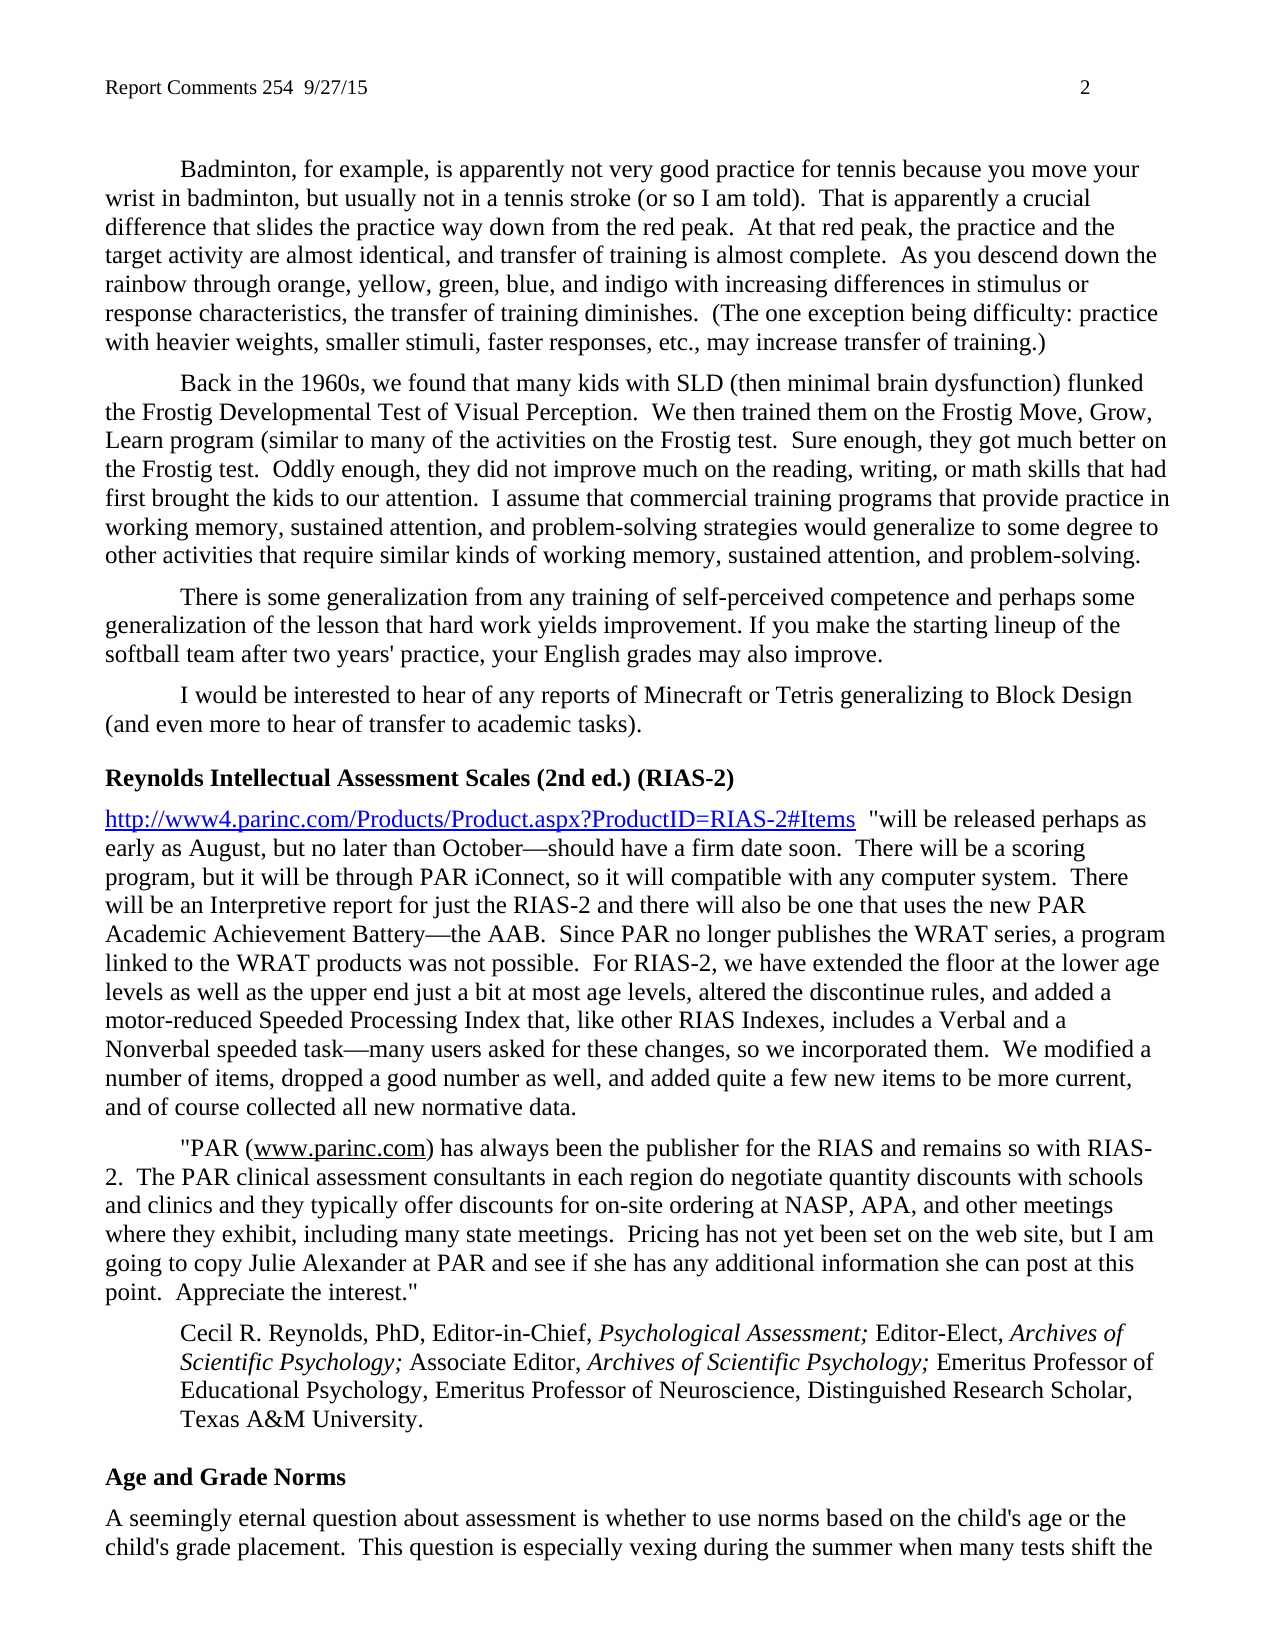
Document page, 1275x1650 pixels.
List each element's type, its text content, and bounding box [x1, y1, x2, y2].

text Reynolds Intellectual Assessment Scales (2nd ed.) (RIAS-2) [105, 763, 1170, 792]
text Cecil R. Reynolds, PhD, Editor-in-Chief, Psychological Assessment; Editor-Elect, Archives of Scientific Psychology; Associate Editor, Archives of Scientific Psychology; Emeritus Professor of Educational Psychology, Emeritus Professor of Neuroscience, Distinguished Research Scholar, Texas A&M University. [180, 1318, 1170, 1433]
text Badminton, for example, is apparently not very good practice for tennis because you move your wrist in badminton, but usually not in a tennis stroke (or so I am told). That is apparently a crucial difference that slides the practice way down from the red peak. At that red peak, the practice and the target activity are almost identical, and transfer of training is almost complete. As you descend down the rainbow through orange, yellow, green, blue, and indigo with increasing differences in stimulus or response characteristics, the transfer of training diminishes. (The one exception being difficulty: practice with heavier weights, smaller stimuli, faster responses, etc., may increase transfer of training.) [105, 154, 1170, 356]
text "PAR (www.parinc.com) has always been the publisher for the RIAS and remains so with RIAS-2. The PAR clinical assessment consultants in each region do negotiate quantity discounts with schools and clinics and they typically offer discounts for on-site ordering at NASP, APA, and other meetings where they exhibit, including many state meetings. Pricing has not yet been set on the web site, but I am going to copy Julie Alexander at PAR and see if she has any additional information she can post at this point. Appreciate the interest." [105, 1133, 1170, 1306]
text Age and Grade Norms [105, 1462, 1170, 1491]
text There is some generalization from any training of self-perceived competence and perhaps some generalization of the lesson that hard work yields improvement. If you make the starting lineup of the softball team after two years' practice, your English grades may also improve. [105, 582, 1170, 668]
text Back in the 1960s, we found that many kids with SLD (then minimal brain dysfunction) flunked the Frostig Developmental Test of Visual Perception. We then trained them on the Frostig Move, Grow, Learn program (similar to many of the activities on the Frostig test. Sure enough, they got much better on the Frostig test. Oddly enough, they did not improve much on the reading, writing, or math skills that had first brought the kids to our attention. I assume that commercial training programs that provide practice in working memory, sustained attention, and problem-solving strategies would generalize to some degree to other activities that require similar kinds of working memory, sustained attention, and problem-solving. [105, 368, 1170, 569]
text http://www4.parinc.com/Products/Product.aspx?ProductID=RIAS-2#Items "will be released perhaps as early as August, but no later than October—should have a firm date soon. There will be a scoring program, but it will be through PAR iConnect, so it will compatible with any computer system. There will be an Interpretive report for just the RIAS-2 and there will also be one that uses the new PAR Academic Achievement Battery—the AAB. Since PAR no longer publishes the WRAT series, a program linked to the WRAT products was not possible. For RIAS-2, we have extended the floor at the lower age levels as well as the upper end just a bit at most age levels, altered the discontinue rules, and added a motor-reduced Speeded Processing Index that, like other RIAS Indexes, includes a Verbal and a Nonverbal speeded task—many users asked for these changes, so we incorporated them. We modified a number of items, dropped a good number as well, and added quite a few new items to be more current, and of course collected all new normative data. [105, 804, 1170, 1121]
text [105, 1503, 1170, 1561]
text I would be interested to hear of any reports of Minecraft or Tetris generalizing to Block Design (and even more to hear of transfer to academic tasks). [105, 681, 1170, 738]
